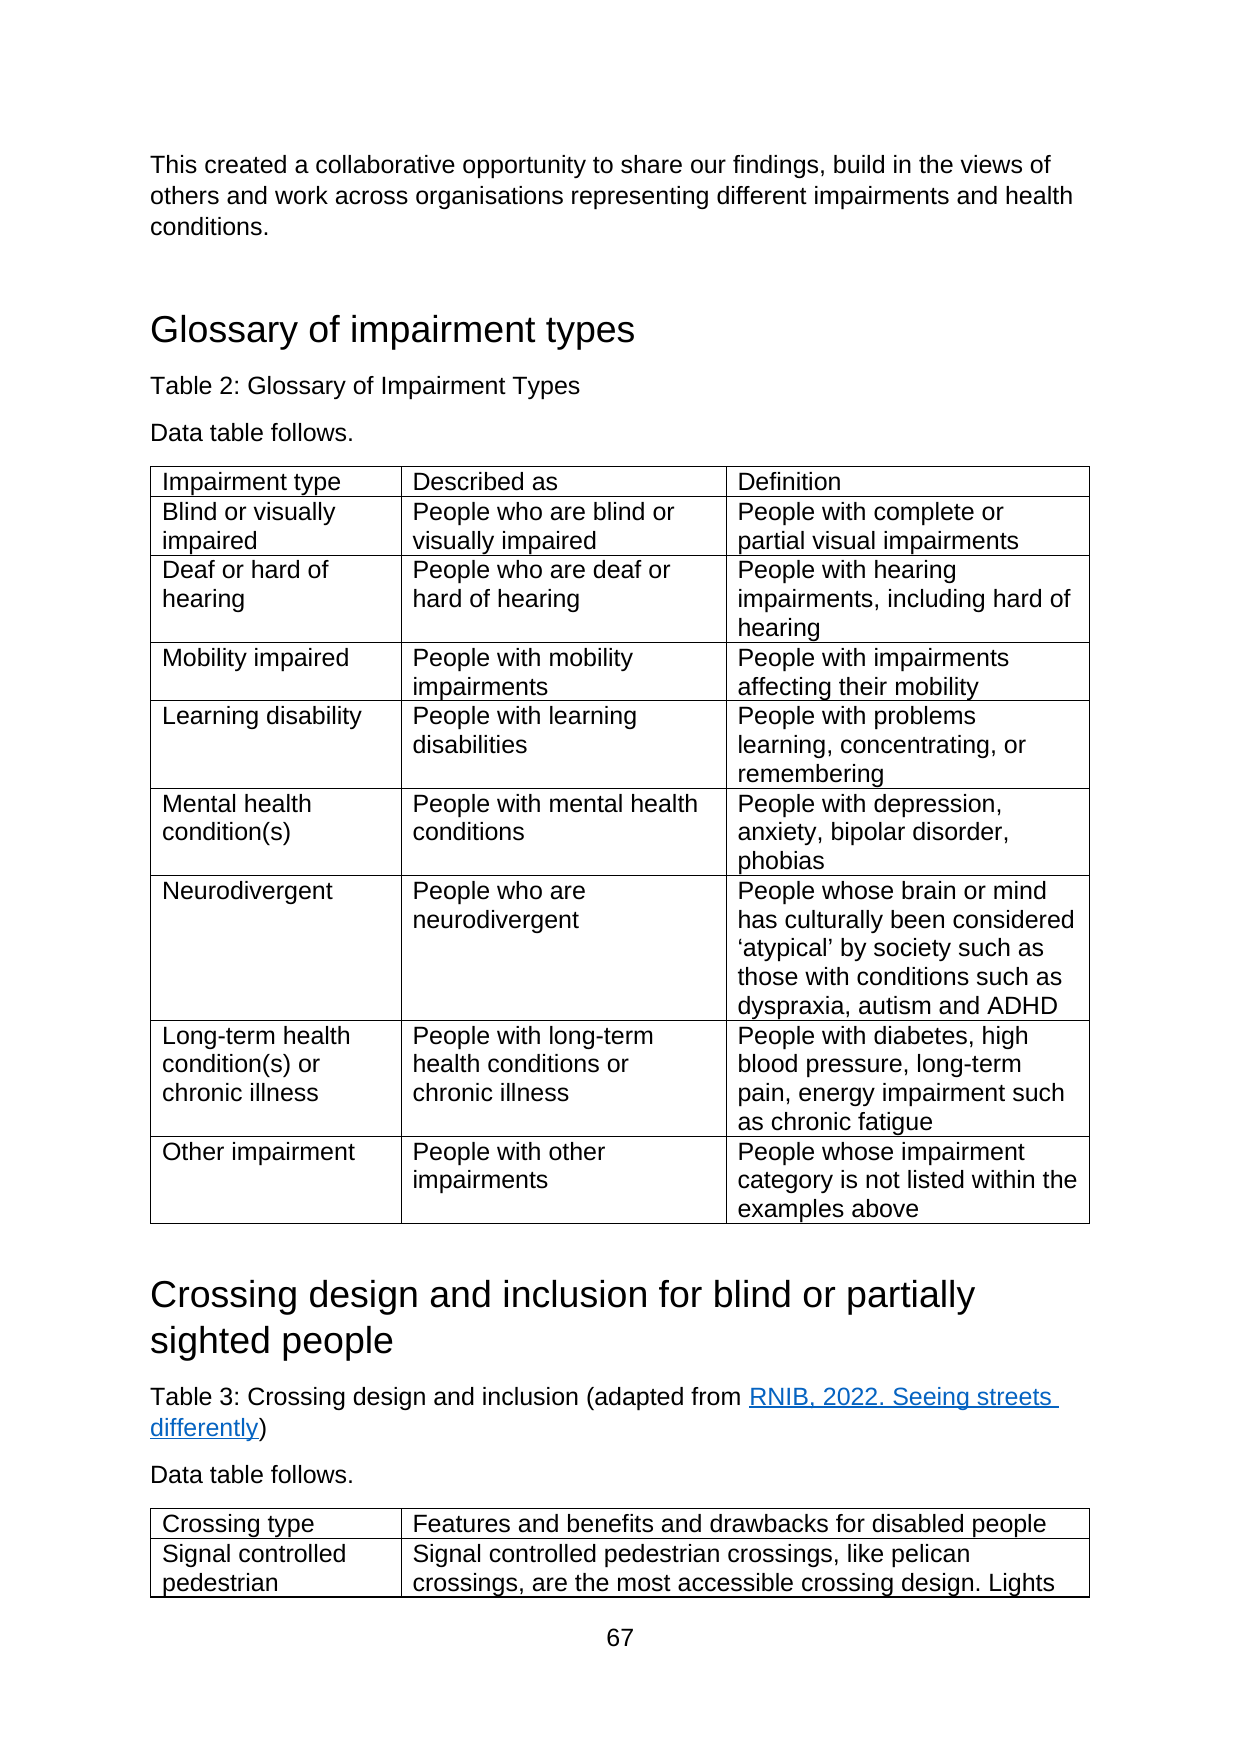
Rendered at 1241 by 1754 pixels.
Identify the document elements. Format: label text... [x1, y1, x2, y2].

table_cell People with other impairments [402, 1137, 726, 1223]
table_cell People with diabetes, high blood pressure, long-term pain, energy impairment such as chronic fatigue [727, 1021, 1089, 1136]
table_cell People with problems learning, concentrating, or remembering [727, 701, 1089, 788]
table_cell Blind or visually impaired [151, 497, 401, 554]
table_cell People whose impairment category is not listed within the examples above [727, 1137, 1089, 1223]
text This created a collaborative opportunity to share our findings, build in the views of others and work across organisations representing different impairments and health conditions. [150, 150, 1090, 241]
table_cell Other impairment [151, 1137, 401, 1223]
table_cell People with mental health conditions [402, 789, 726, 875]
table_cell Long-term health condition(s) or chronic illness [151, 1021, 401, 1136]
table_header Described as [402, 467, 726, 496]
table_cell People with impairments affecting their mobility [727, 643, 1089, 700]
table_cell Mobility impaired [151, 643, 401, 700]
table_cell Mental health condition(s) [151, 789, 401, 875]
table_header Features and benefits and drawbacks for disabled people [402, 1509, 1089, 1538]
table_cell People with depression, anxiety, bipolar disorder, phobias [727, 789, 1089, 875]
table_header Definition [727, 467, 1089, 496]
table_cell People with complete or partial visual impairments [727, 497, 1089, 554]
table_cell People with mobility impairments [402, 643, 726, 700]
subtitle Glossary of impairment types [150, 307, 1090, 351]
table_cell People who are blind or visually impaired [402, 497, 726, 554]
table_header Crossing type [151, 1509, 401, 1538]
table_cell People with long-term health conditions or chronic illness [402, 1021, 726, 1136]
subtitle Crossing design and inclusion for blind or partially sighted people [150, 1272, 1090, 1361]
table_cell Deaf or hard of hearing [151, 556, 401, 642]
text Data table follows. [150, 1460, 1090, 1489]
table_cell Signal controlled pedestrian crossings [151, 1539, 401, 1596]
table_cell People with learning disabilities [402, 701, 726, 788]
text Table 2: Glossary of Impairment Types [150, 371, 1090, 399]
table_cell People whose brain or mind has culturally been considered ‘atypical’ by society such as those with conditions such as dyspraxia, autism and ADHD [727, 876, 1089, 1020]
table_cell Neurodivergent [151, 876, 401, 1020]
table_cell People who are neurodivergent [402, 876, 726, 1020]
table_cell Learning disability [151, 701, 401, 788]
table_header Impairment type [151, 467, 401, 496]
text Data table follows. [150, 418, 1090, 447]
text Table 3: Crossing design and inclusion (adapted from RNIB, 2022. Seeing streets differently) [150, 1382, 1090, 1441]
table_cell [402, 1539, 1089, 1596]
table_cell People with hearing impairments, including hard of hearing [727, 556, 1089, 642]
table_cell People who are deaf or hard of hearing [402, 556, 726, 642]
